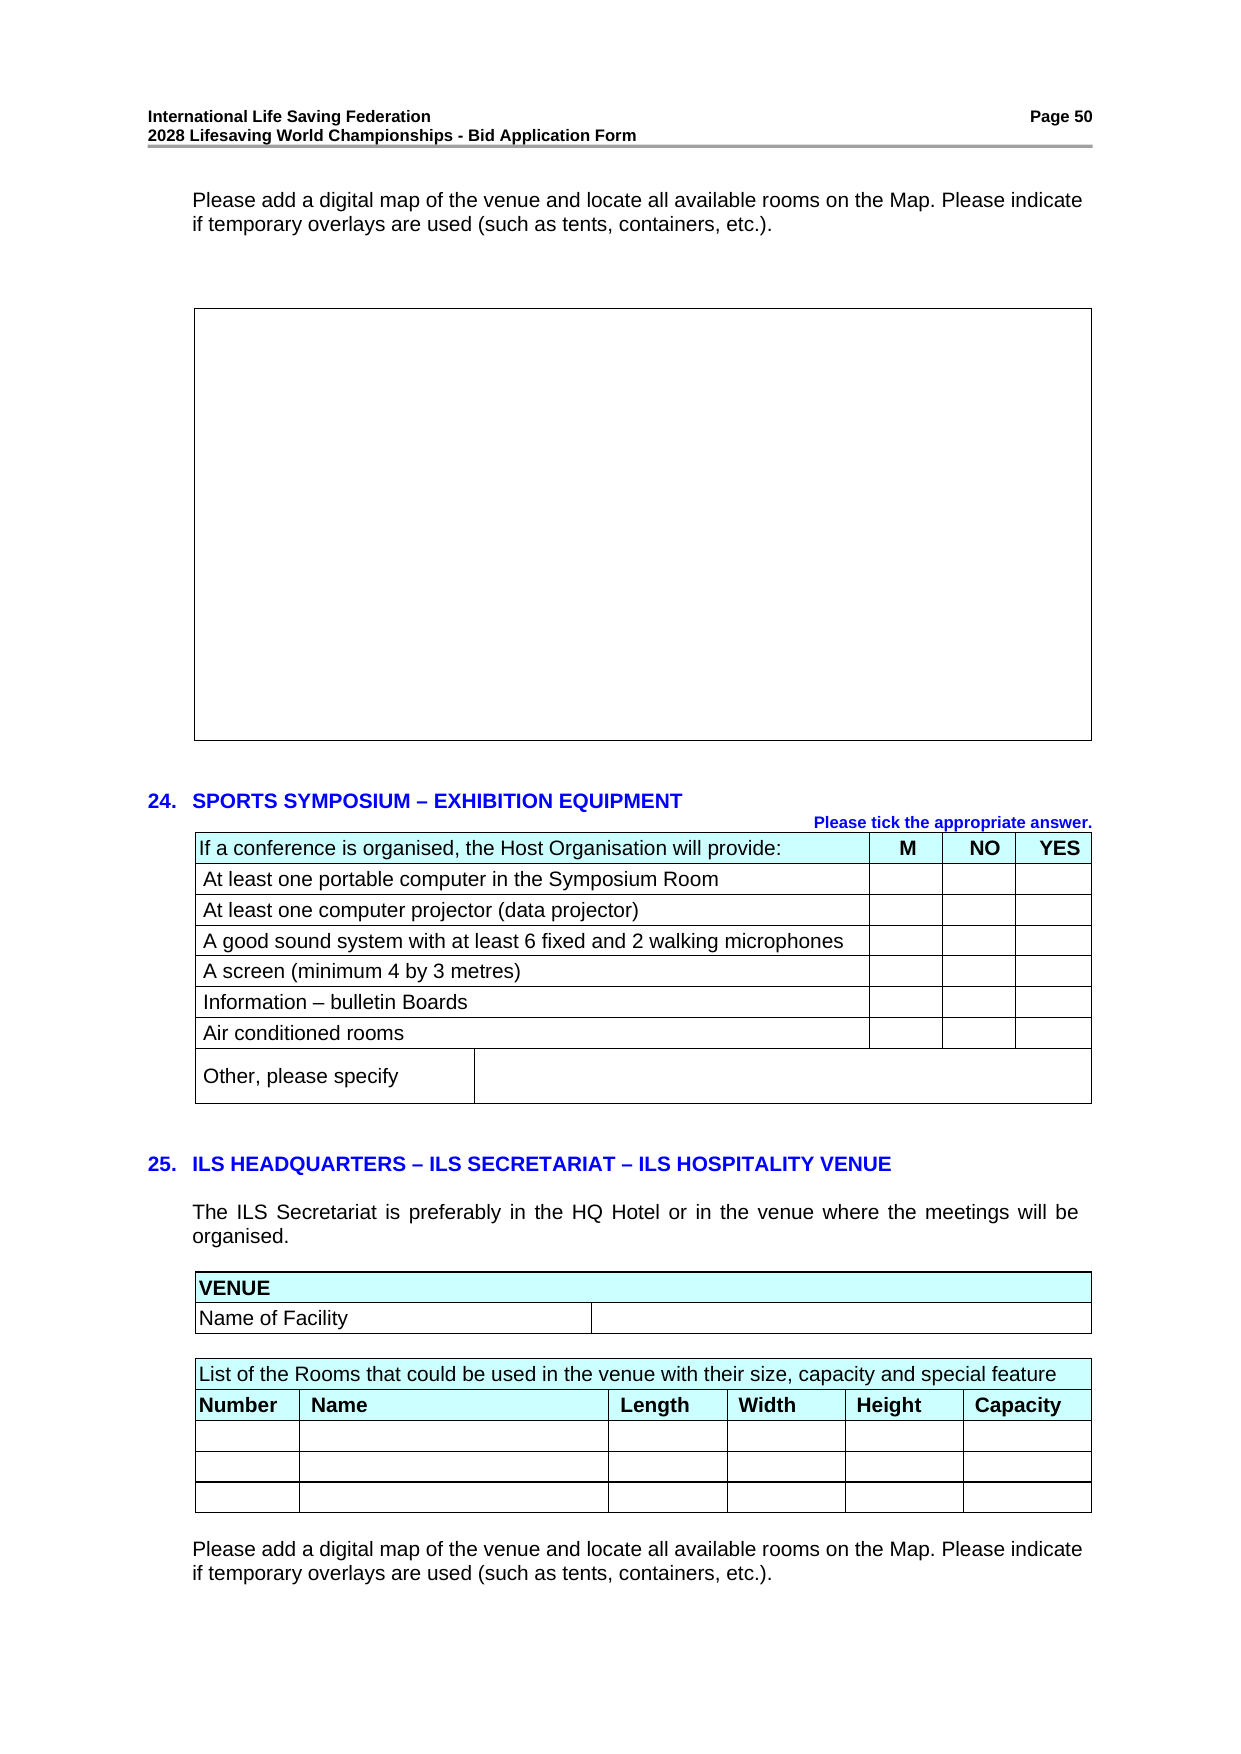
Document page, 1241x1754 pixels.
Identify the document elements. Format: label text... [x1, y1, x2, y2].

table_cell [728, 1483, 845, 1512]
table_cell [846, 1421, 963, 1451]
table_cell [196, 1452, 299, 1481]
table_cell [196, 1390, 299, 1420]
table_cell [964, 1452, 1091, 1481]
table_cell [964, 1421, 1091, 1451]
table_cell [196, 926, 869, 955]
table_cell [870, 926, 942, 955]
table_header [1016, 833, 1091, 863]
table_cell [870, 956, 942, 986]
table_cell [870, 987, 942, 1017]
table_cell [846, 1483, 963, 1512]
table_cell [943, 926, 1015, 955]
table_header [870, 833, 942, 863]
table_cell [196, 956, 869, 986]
text The ILS Secretariat is preferably in the HQ Hotel or in the venue where the meetings will be organised. [192, 1199, 1080, 1247]
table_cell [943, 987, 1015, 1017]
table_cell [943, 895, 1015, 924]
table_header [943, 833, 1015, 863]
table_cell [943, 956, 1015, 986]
list SPORTS SYMPOSIUM – EXHIBITION EQUIPMENT [148, 789, 1092, 813]
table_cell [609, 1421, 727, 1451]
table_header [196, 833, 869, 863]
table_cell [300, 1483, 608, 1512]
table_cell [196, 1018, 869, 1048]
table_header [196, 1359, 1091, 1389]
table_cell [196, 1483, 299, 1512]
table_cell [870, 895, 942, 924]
text Please tick the appropriate answer. [148, 813, 1092, 832]
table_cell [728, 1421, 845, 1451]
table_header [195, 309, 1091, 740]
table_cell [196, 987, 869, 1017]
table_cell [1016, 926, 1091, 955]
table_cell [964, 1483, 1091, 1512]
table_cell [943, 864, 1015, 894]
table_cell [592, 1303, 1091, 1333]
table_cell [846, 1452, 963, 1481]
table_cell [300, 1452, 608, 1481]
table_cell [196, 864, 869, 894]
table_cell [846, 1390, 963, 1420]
text Please add a digital map of the venue and locate all available rooms on the Map. Please indicate if temporary overlays are used (such as tents, containers, etc.). [192, 1537, 1092, 1585]
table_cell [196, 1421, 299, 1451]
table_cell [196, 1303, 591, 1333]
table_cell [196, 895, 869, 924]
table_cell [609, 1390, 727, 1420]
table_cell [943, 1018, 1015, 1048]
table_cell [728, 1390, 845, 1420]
list ILS HEADQUARTERS – ILS SECRETARIAT – ILS HOSPITALITY VENUE [148, 1152, 1092, 1176]
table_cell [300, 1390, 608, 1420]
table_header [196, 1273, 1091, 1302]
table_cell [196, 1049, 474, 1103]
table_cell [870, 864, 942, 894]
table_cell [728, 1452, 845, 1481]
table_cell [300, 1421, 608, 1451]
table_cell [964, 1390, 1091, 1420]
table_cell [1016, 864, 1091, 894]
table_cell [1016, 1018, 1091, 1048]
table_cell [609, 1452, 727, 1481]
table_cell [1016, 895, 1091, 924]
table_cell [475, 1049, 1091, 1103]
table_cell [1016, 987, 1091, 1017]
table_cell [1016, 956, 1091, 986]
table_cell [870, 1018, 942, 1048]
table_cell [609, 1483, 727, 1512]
text Please add a digital map of the venue and locate all available rooms on the Map. Please indicate if temporary overlays are used (such as tents, containers, etc.). [192, 188, 1092, 236]
